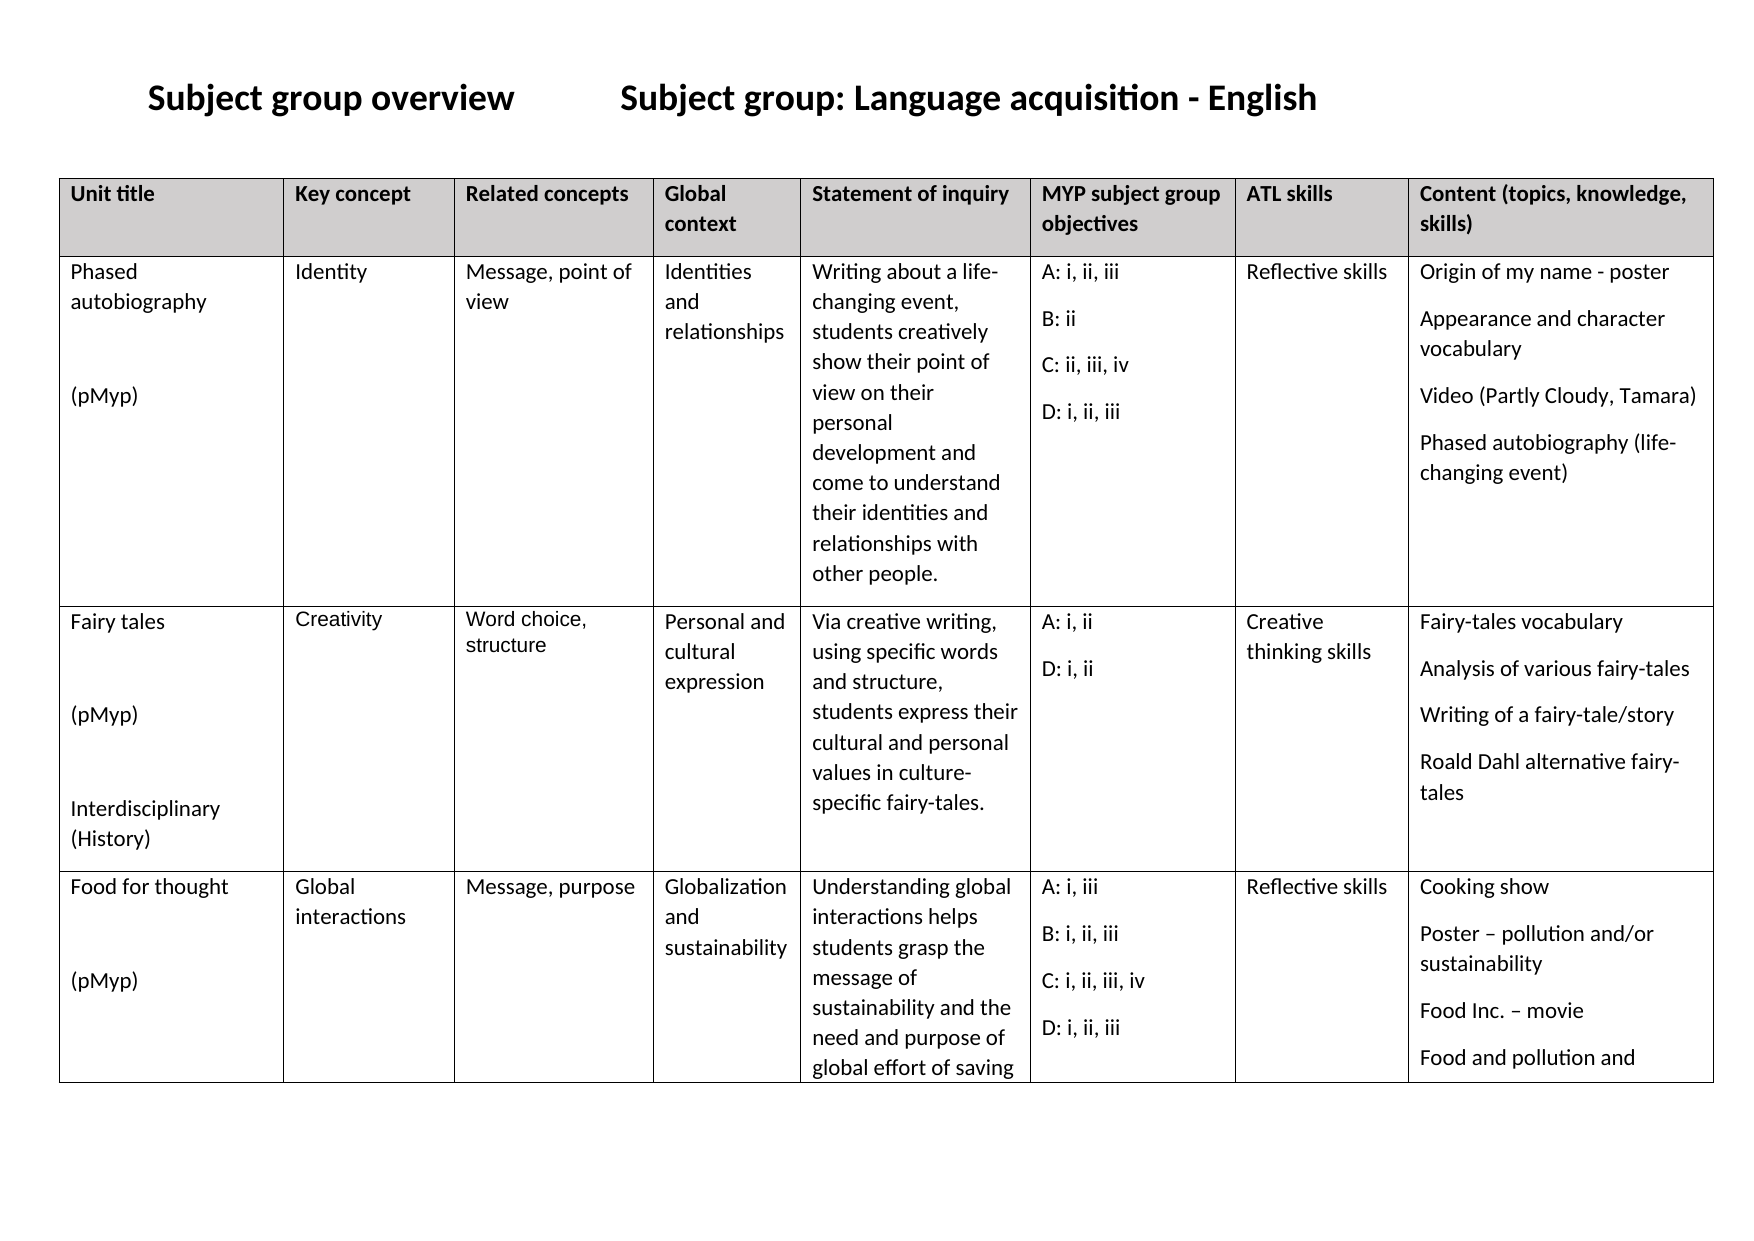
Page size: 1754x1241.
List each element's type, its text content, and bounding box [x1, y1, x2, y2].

table_cell A: i, ii D: i, ii [1031, 607, 1235, 871]
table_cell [60, 872, 283, 1082]
table_cell Phased autobiography (pMyp) [60, 257, 283, 606]
table_cell Message, point of view [455, 257, 653, 606]
table_cell Global interactions [284, 872, 454, 1082]
table_cell Identity [284, 257, 454, 606]
table_header Unit title [60, 179, 283, 256]
table_header ATL skills [1236, 179, 1408, 256]
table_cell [1031, 872, 1235, 1082]
table_cell Word choice, structure [455, 607, 653, 871]
table_cell Reflective skills [1236, 257, 1408, 606]
table_cell Writing about a life-changing event, students creatively show their point of view on their personal development and come to understand their identities and relationships with other people. [801, 257, 1030, 606]
table_cell Personal and cultural expression [654, 607, 800, 871]
table_header Global context [654, 179, 800, 256]
table_cell Origin of my name - poster Appearance and character vocabulary Video (Partly Cloudy, Tamara) Phased autobiography (life-changing event) [1409, 257, 1713, 606]
table_header Statement of inquiry [801, 179, 1030, 256]
table_cell Fairy tales (pMyp) Interdisciplinary (History) [60, 607, 283, 871]
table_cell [801, 872, 1030, 1082]
table_cell Identities and relationships [654, 257, 800, 606]
table_cell Reflective skills [1236, 872, 1408, 1082]
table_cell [654, 872, 800, 1082]
table_cell Via creative writing, using specific words and structure, students express their cultural and personal values in culture-specific fairy-tales. [801, 607, 1030, 871]
table_cell Creative thinking skills [1236, 607, 1408, 871]
table_cell Fairy-tales vocabulary Analysis of various fairy-tales Writing of a fairy-tale/story Roald Dahl alternative fairy-tales [1409, 607, 1713, 871]
table_header Content (topics, knowledge, skills) [1409, 179, 1713, 256]
table_cell Creativity [284, 607, 454, 871]
table_header MYP subject group objectives [1031, 179, 1235, 256]
table_cell A: i, ii, iii B: ii C: ii, iii, iv D: i, ii, iii [1031, 257, 1235, 606]
table_cell Message, purpose [455, 872, 653, 1082]
table_header Related concepts [455, 179, 653, 256]
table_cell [1409, 872, 1713, 1082]
table_header Key concept [284, 179, 454, 256]
